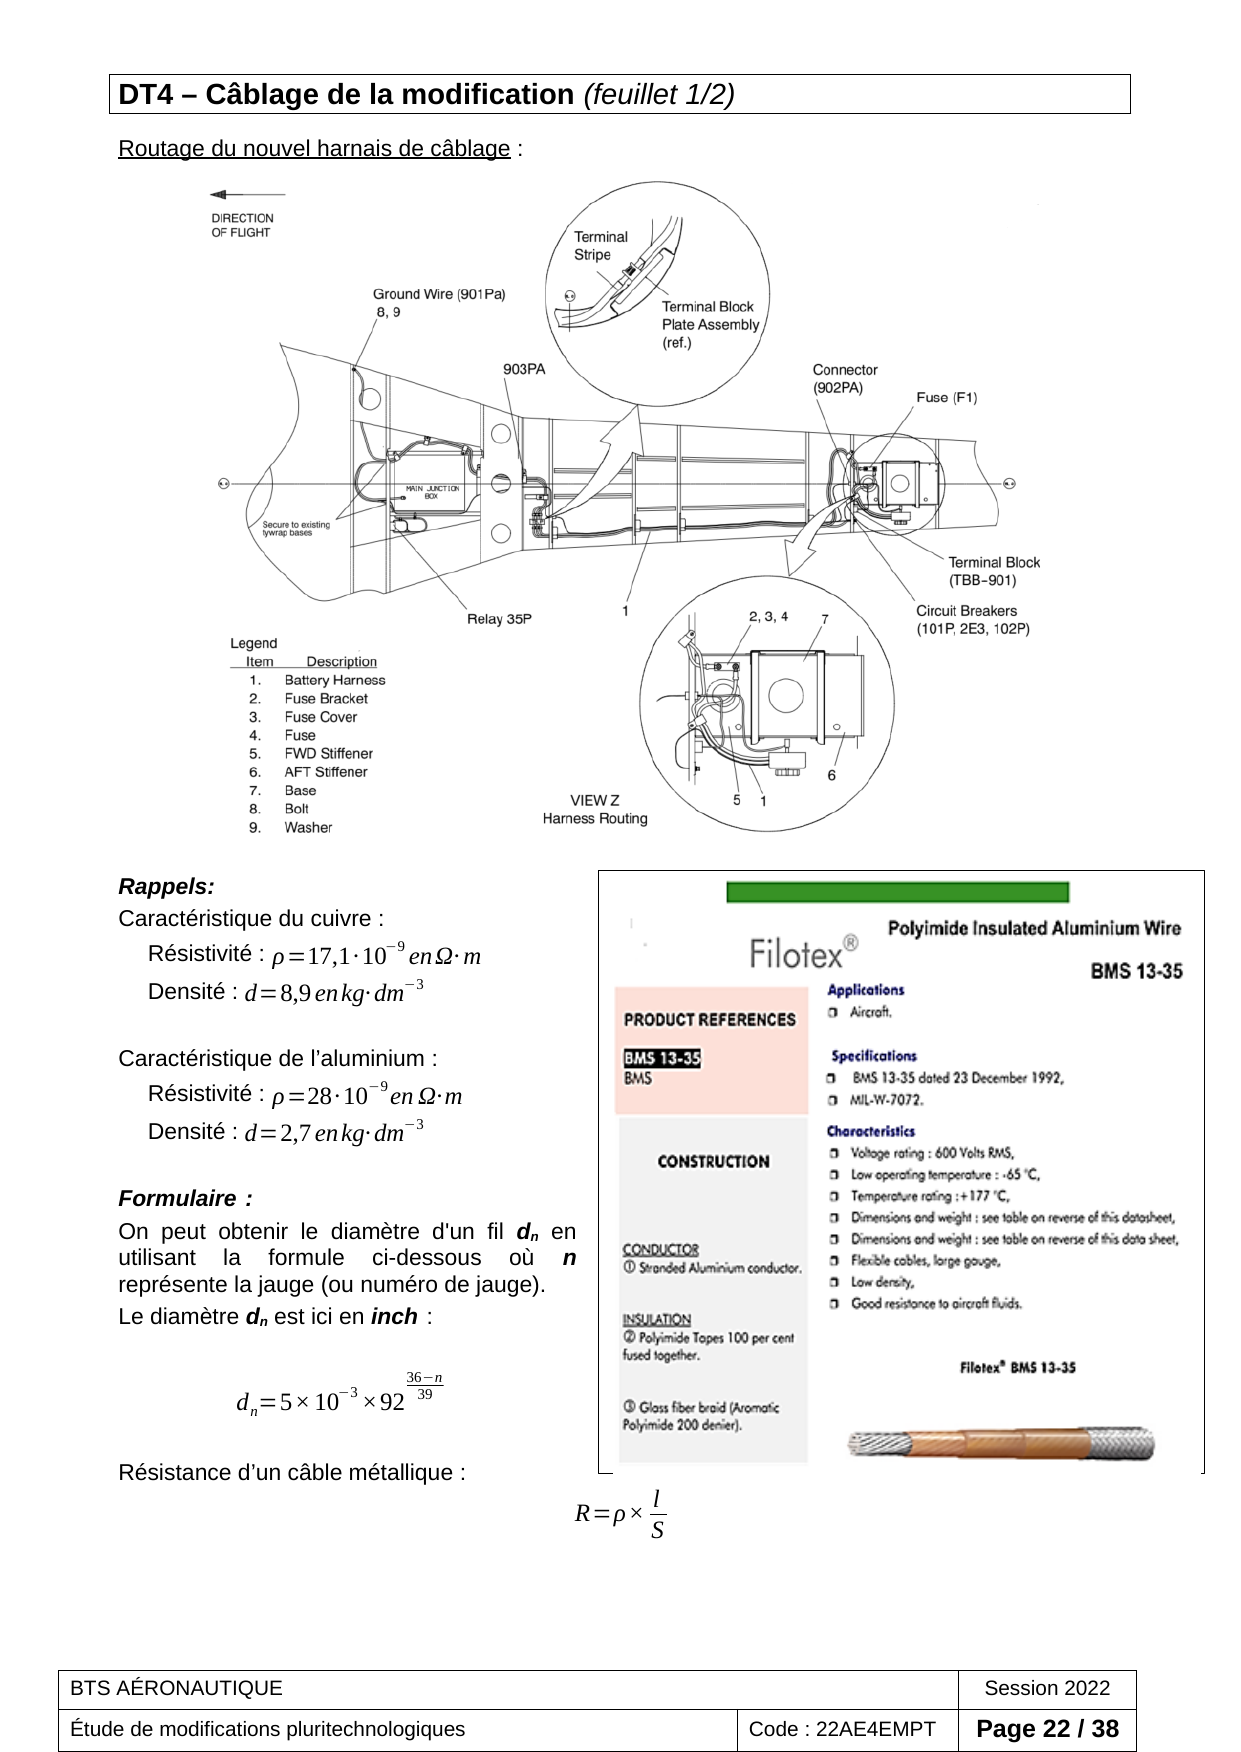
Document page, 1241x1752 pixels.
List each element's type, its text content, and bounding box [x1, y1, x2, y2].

text Le diamètre dn est ici en inch : [118, 1303, 576, 1329]
picture [613, 878, 1201, 1476]
text Densité : [118, 975, 598, 1006]
text Résistance d’un câble métallique : [118, 1459, 1122, 1485]
text Caractéristique de l’aluminium : [118, 1045, 598, 1072]
text On peut obtenir le diamètre d'un fil dn en utilisant la formule ci-dessous où n représente la jauge (ou numéro de jauge). [118, 1218, 576, 1297]
text Densité : [118, 1115, 598, 1146]
text Formulaire : [118, 1185, 598, 1212]
text Rappels: [118, 873, 598, 899]
text Routage du nouvel harnais de câblage : [118, 134, 1122, 161]
text Résistivité : [118, 938, 598, 969]
text Caractéristique du cuivre : [118, 905, 598, 932]
text DT4 – Câblage de la modification (feuillet 1/2) [110, 75, 1130, 113]
text Résistivité : [118, 1078, 598, 1109]
picture [200, 181, 1041, 834]
